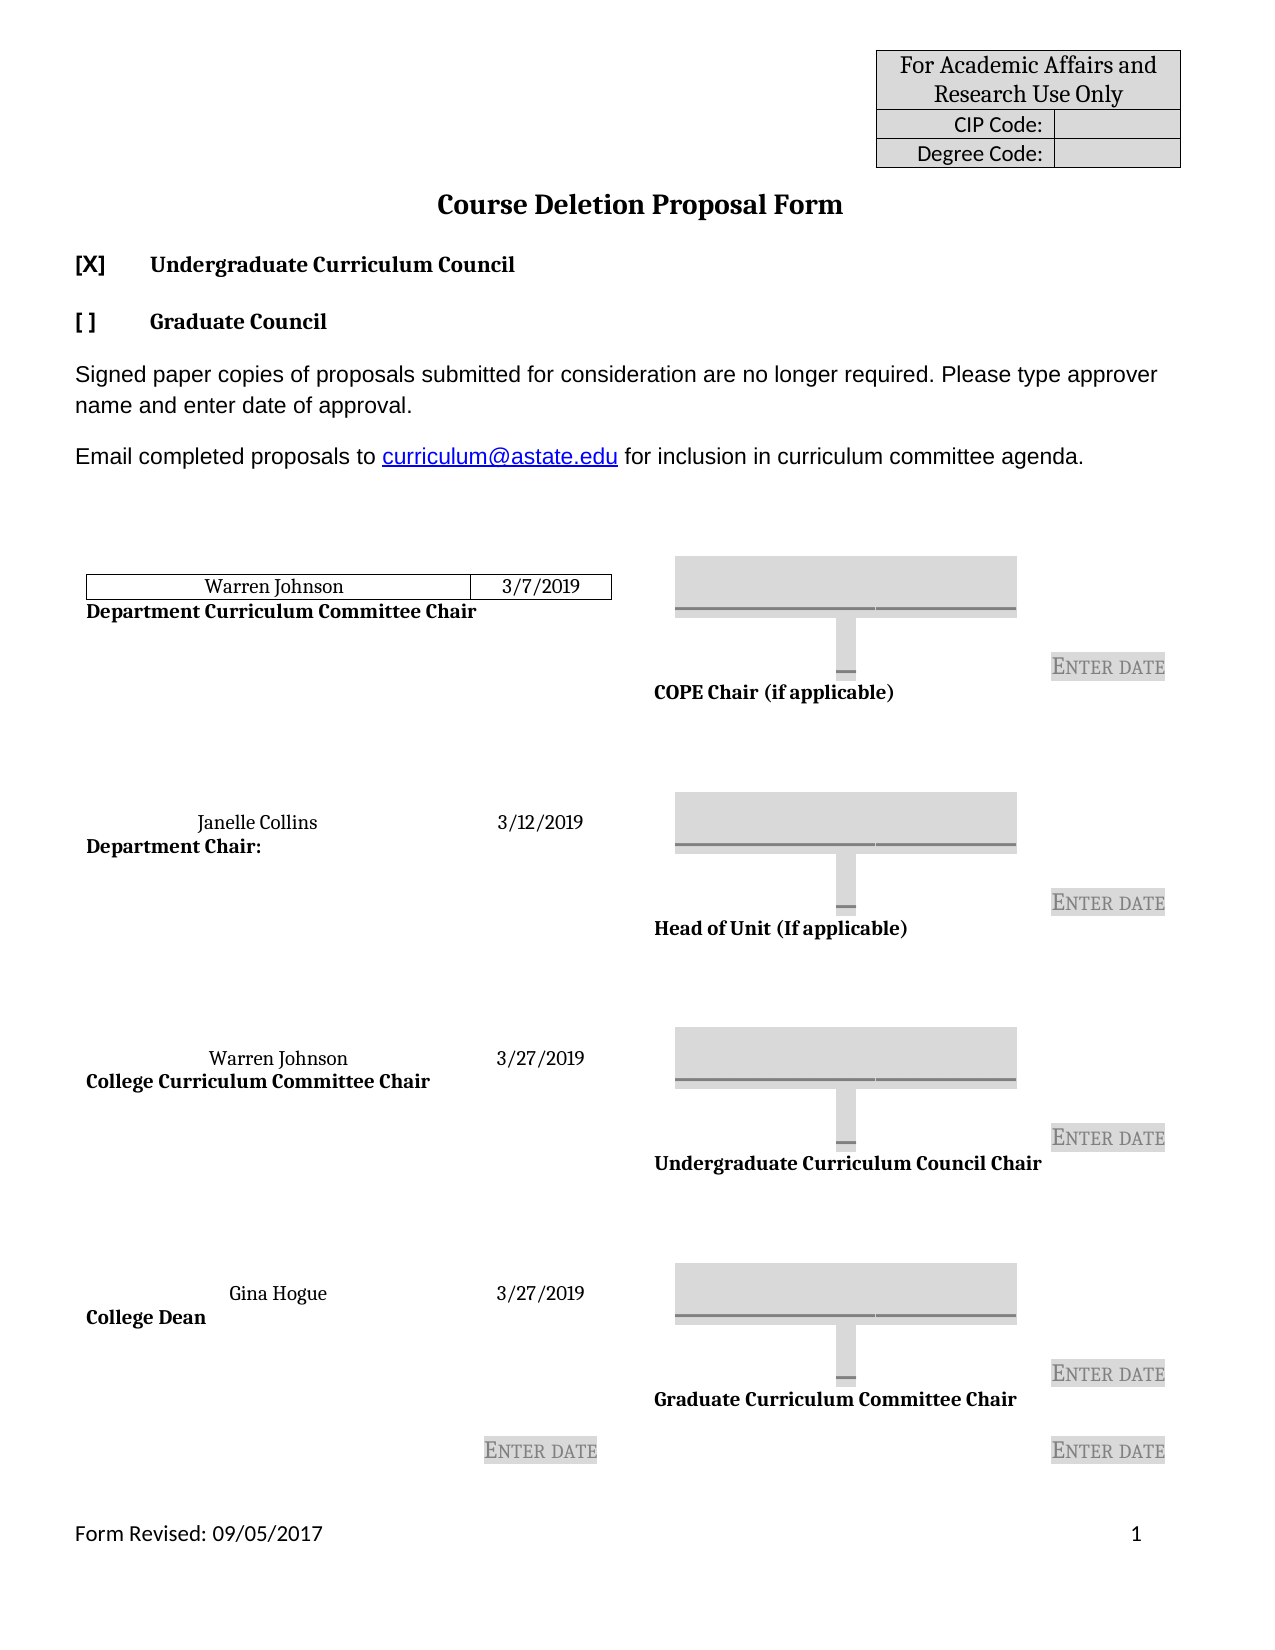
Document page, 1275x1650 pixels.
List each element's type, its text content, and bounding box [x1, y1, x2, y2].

table_header For Academic Affairs and Research Use Only [877, 51, 1180, 109]
table_cell [1055, 110, 1180, 138]
table_cell Graduate Curriculum Committee Chair [643, 1200, 1211, 1436]
text Signed paper copies of proposals submitted for consideration are no longer required. Please type approver name and enter date of approval. [75, 361, 1200, 418]
text [X] Undergraduate Curriculum Council [75, 248, 1200, 279]
table_header Department Curriculum Committee Chair [75, 494, 643, 729]
table_cell College Curriculum Committee Chair [75, 965, 643, 1200]
table_header COPE Chair (if applicable) [643, 494, 1211, 729]
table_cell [643, 1436, 1211, 1500]
text [ ] Graduate Council [75, 305, 1200, 336]
table_cell [1055, 139, 1180, 167]
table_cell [75, 1436, 643, 1500]
table_cell College Dean [75, 1200, 643, 1436]
table_cell Undergraduate Curriculum Council Chair [643, 965, 1211, 1200]
table_cell CIP Code: [877, 110, 1054, 138]
table_cell Degree Code: [877, 139, 1054, 167]
text Email completed proposals to curriculum@astate.edu for inclusion in curriculum committee agenda. [75, 443, 1200, 469]
text Course Deletion Proposal Form [75, 188, 1200, 222]
table_cell Department Chair: [75, 729, 643, 965]
table_cell Head of Unit (If applicable) [643, 729, 1211, 965]
